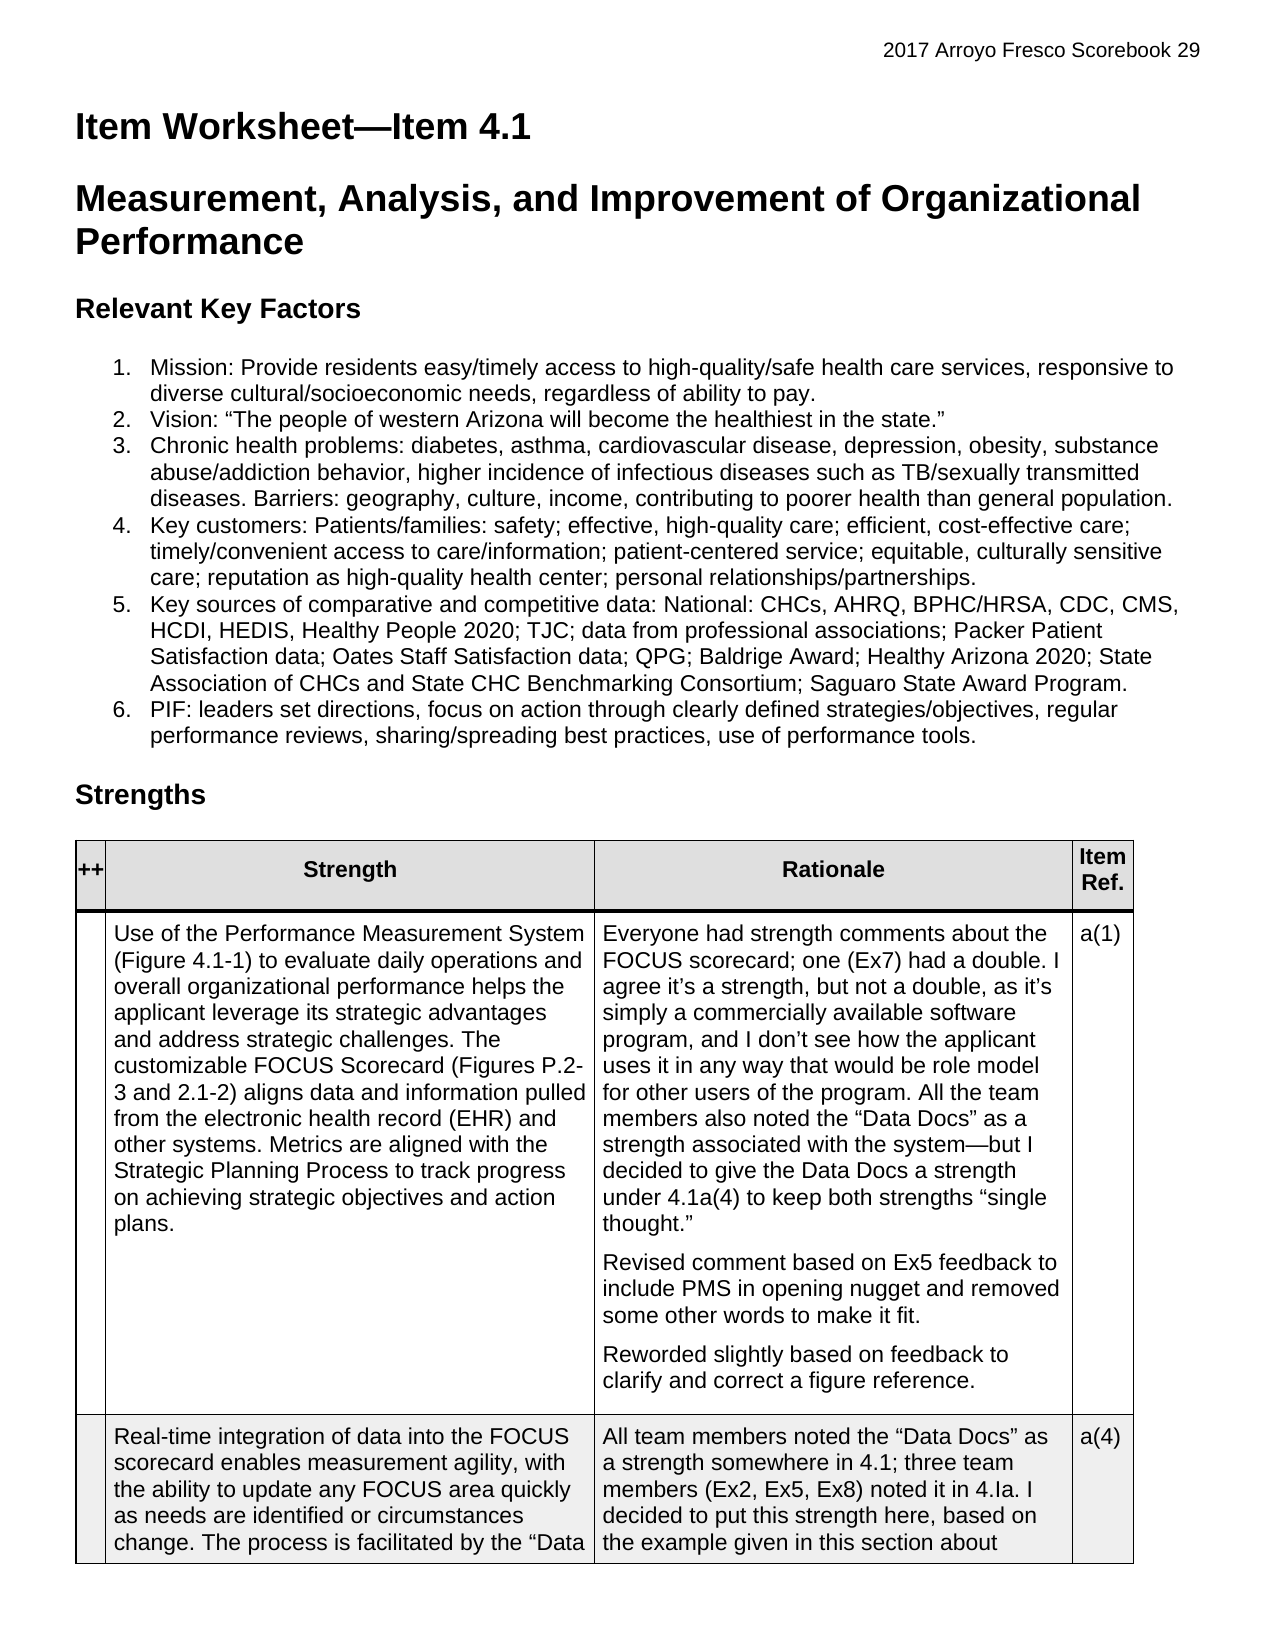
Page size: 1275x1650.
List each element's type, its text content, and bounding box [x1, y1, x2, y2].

list Chronic health problems: diabetes, asthma, cardiovascular disease, depression, obesity, substance abuse/addiction behavior, higher incidence of infectious diseases such as TB/sexually transmitted diseases. Barriers: geography, culture, income, contributing to poorer health than general population. [112, 432, 1200, 512]
table_header ++ [77, 841, 105, 909]
subtitle Relevant Key Factors [75, 292, 1200, 324]
subtitle Item Worksheet—Item 4.1 [75, 104, 1200, 147]
table_cell Everyone had strength comments about the FOCUS scorecard; one (Ex7) had a double. I agree it’s a strength, but not a double, as it’s simply a commercially available software program, and I don’t see how the applicant uses it in any way that would be role model for other users of the program. All the team members also noted the “Data Docs” as a strength associated with the system—but I decided to give the Data Docs a strength under 4.1a(4) to keep both strengths “single thought.” Revised comment based on Ex5 feedback to include PMS in opening nugget and removed some other words to make it fit. Reworded slightly based on feedback to clarify and correct a figure reference. [595, 913, 1072, 1414]
subtitle Measurement, Analysis, and Improvement of Organizational Performance [75, 176, 1200, 263]
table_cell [106, 1415, 594, 1563]
table_header Strength [106, 841, 594, 909]
list PIF: leaders set directions, focus on action through clearly defined strategies/objectives, regular performance reviews, sharing/spreading best practices, use of performance tools. [112, 696, 1200, 749]
table_cell Use of the Performance Measurement System (Figure 4.1-1) to evaluate daily operations and overall organizational performance helps the applicant leverage its strategic advantages and address strategic challenges. The customizable FOCUS Scorecard (Figures P.2-3 and 2.1-2) aligns data and information pulled from the electronic health record (EHR) and other systems. Metrics are aligned with the Strategic Planning Process to track progress on achieving strategic objectives and action plans. [106, 913, 594, 1414]
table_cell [595, 1415, 1072, 1563]
table_header Rationale [595, 841, 1072, 909]
list Mission: Provide residents easy/timely access to high-quality/safe health care services, responsive to diverse cultural/socioeconomic needs, regardless of ability to pay. [112, 353, 1200, 406]
table_cell a(4) [1073, 1415, 1133, 1563]
list Key sources of comparative and competitive data: National: CHCs, AHRQ, BPHC/HRSA, CDC, CMS, HCDI, HEDIS, Healthy People 2020; TJC; data from professional associations; Packer Patient Satisfaction data; Oates Staff Satisfaction data; QPG; Baldrige Award; Healthy Arizona 2020; State Association of CHCs and State CHC Benchmarking Consortium; Saguaro State Award Program. [112, 591, 1200, 696]
list Key customers: Patients/families: safety; effective, high-quality care; efficient, cost-effective care; timely/convenient access to care/information; patient-centered service; equitable, culturally sensitive care; reputation as high-quality health center; personal relationships/partnerships. [112, 512, 1200, 591]
subtitle Strengths [75, 778, 1200, 810]
table_cell [77, 913, 105, 1414]
table_cell [77, 1415, 105, 1563]
table_cell a(1) [1073, 913, 1133, 1414]
table_header Item Ref. [1073, 841, 1133, 909]
list Vision: “The people of western Arizona will become the healthiest in the state.” [112, 406, 1200, 432]
